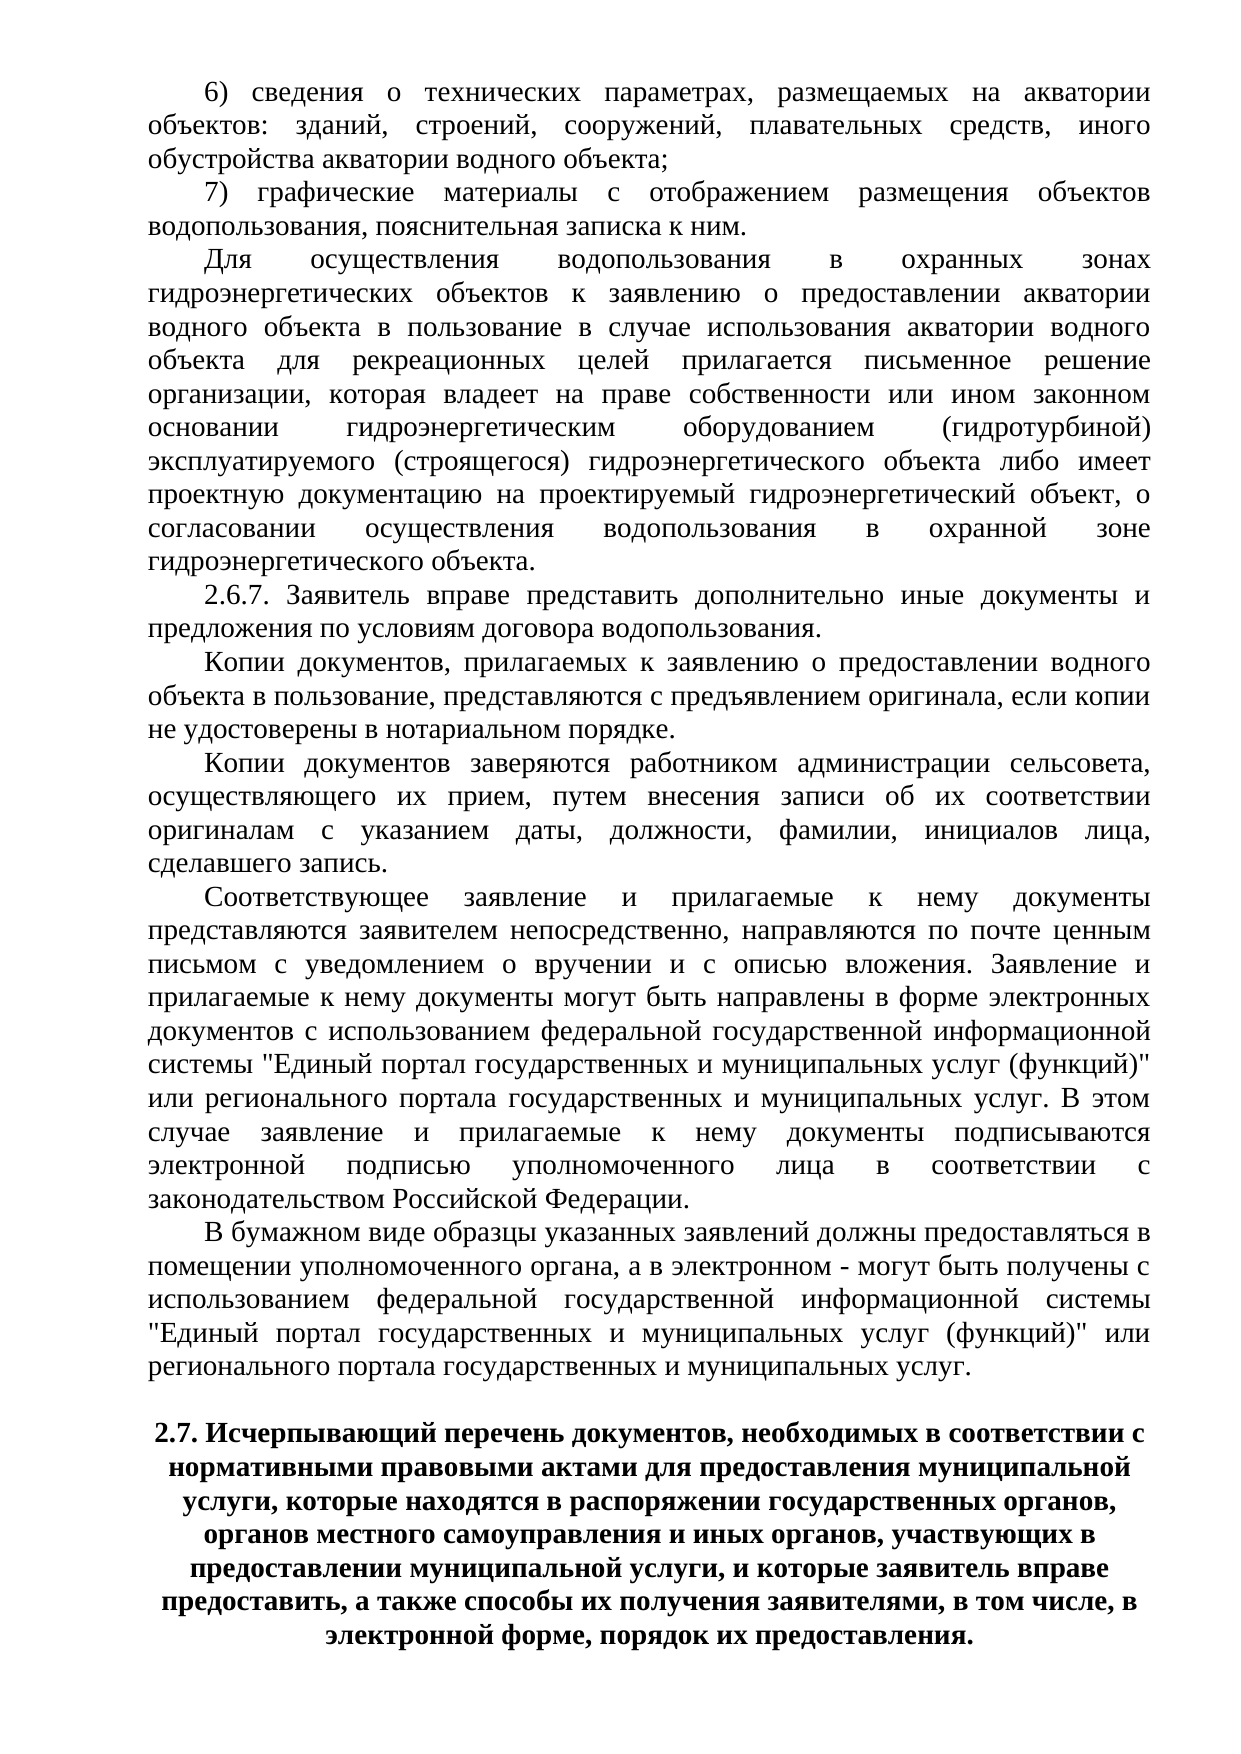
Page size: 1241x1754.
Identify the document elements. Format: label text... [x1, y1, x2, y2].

text Соответствующее заявление и прилагаемые к нему документы представляются заявителем непосредственно, направляются по почте ценным письмом с уведомлением о вручении и с описью вложения. Заявление и прилагаемые к нему документы могут быть направлены в форме электронных документов с использованием федеральной государственной информационной системы "Единый портал государственных и муниципальных услуг (функций)" или регионального портала государственных и муниципальных услуг. В этом случае заявление и прилагаемые к нему документы подписываются электронной подписью уполномоченного лица в соответствии с законодательством Российской Федерации. [148, 879, 1152, 1214]
text Копии документов, прилагаемых к заявлению о предоставлении водного объекта в пользование, представляются с предъявлением оригинала, если копии не удостоверены в нотариальном порядке. [148, 644, 1152, 745]
text 2.7. Исчерпывающий перечень документов, необходимых в соответствии с нормативными правовыми актами для предоставления муниципальной услуги, которые находятся в распоряжении государственных органов, органов местного самоуправления и иных органов, участвующих в предоставлении муниципальной услуги, и которые заявитель вправе предоставить, а также способы их получения заявителями, в том числе, в электронной форме, порядок их предоставления. [148, 1416, 1152, 1650]
text Для осуществления водопользования в охранных зонах гидроэнергетических объектов к заявлению о предоставлении акватории водного объекта в пользование в случае использования акватории водного объекта для рекреационных целей прилагается письменное решение организации, которая владеет на праве собственности или ином законном основании гидроэнергетическим оборудованием (гидротурбиной) эксплуатируемого (строящегося) гидроэнергетического объекта либо имеет проектную документацию на проектируемый гидроэнергетический объект, о согласовании осуществления водопользования в охранной зоне гидроэнергетического объекта. [148, 242, 1152, 577]
text 6) сведения о технических параметрах, размещаемых на акватории объектов: зданий, строений, сооружений, плавательных средств, иного обустройства акватории водного объекта; [148, 74, 1152, 174]
text В бумажном виде образцы указанных заявлений должны предоставляться в помещении уполномоченного органа, а в электронном - могут быть получены с использованием федеральной государственной информационной системы "Единый портал государственных и муниципальных услуг (функций)" или регионального портала государственных и муниципальных услуг. [148, 1214, 1152, 1382]
text 2.6.7. Заявитель вправе представить дополнительно иные документы и предложения по условиям договора водопользования. [148, 577, 1152, 644]
text 7) графические материалы с отображением размещения объектов водопользования, пояснительная записка к ним. [148, 174, 1152, 242]
text Копии документов заверяются работником администрации сельсовета, осуществляющего их прием, путем внесения записи об их соответствии оригиналам с указанием даты, должности, фамилии, инициалов лица, сделавшего запись. [148, 745, 1152, 879]
